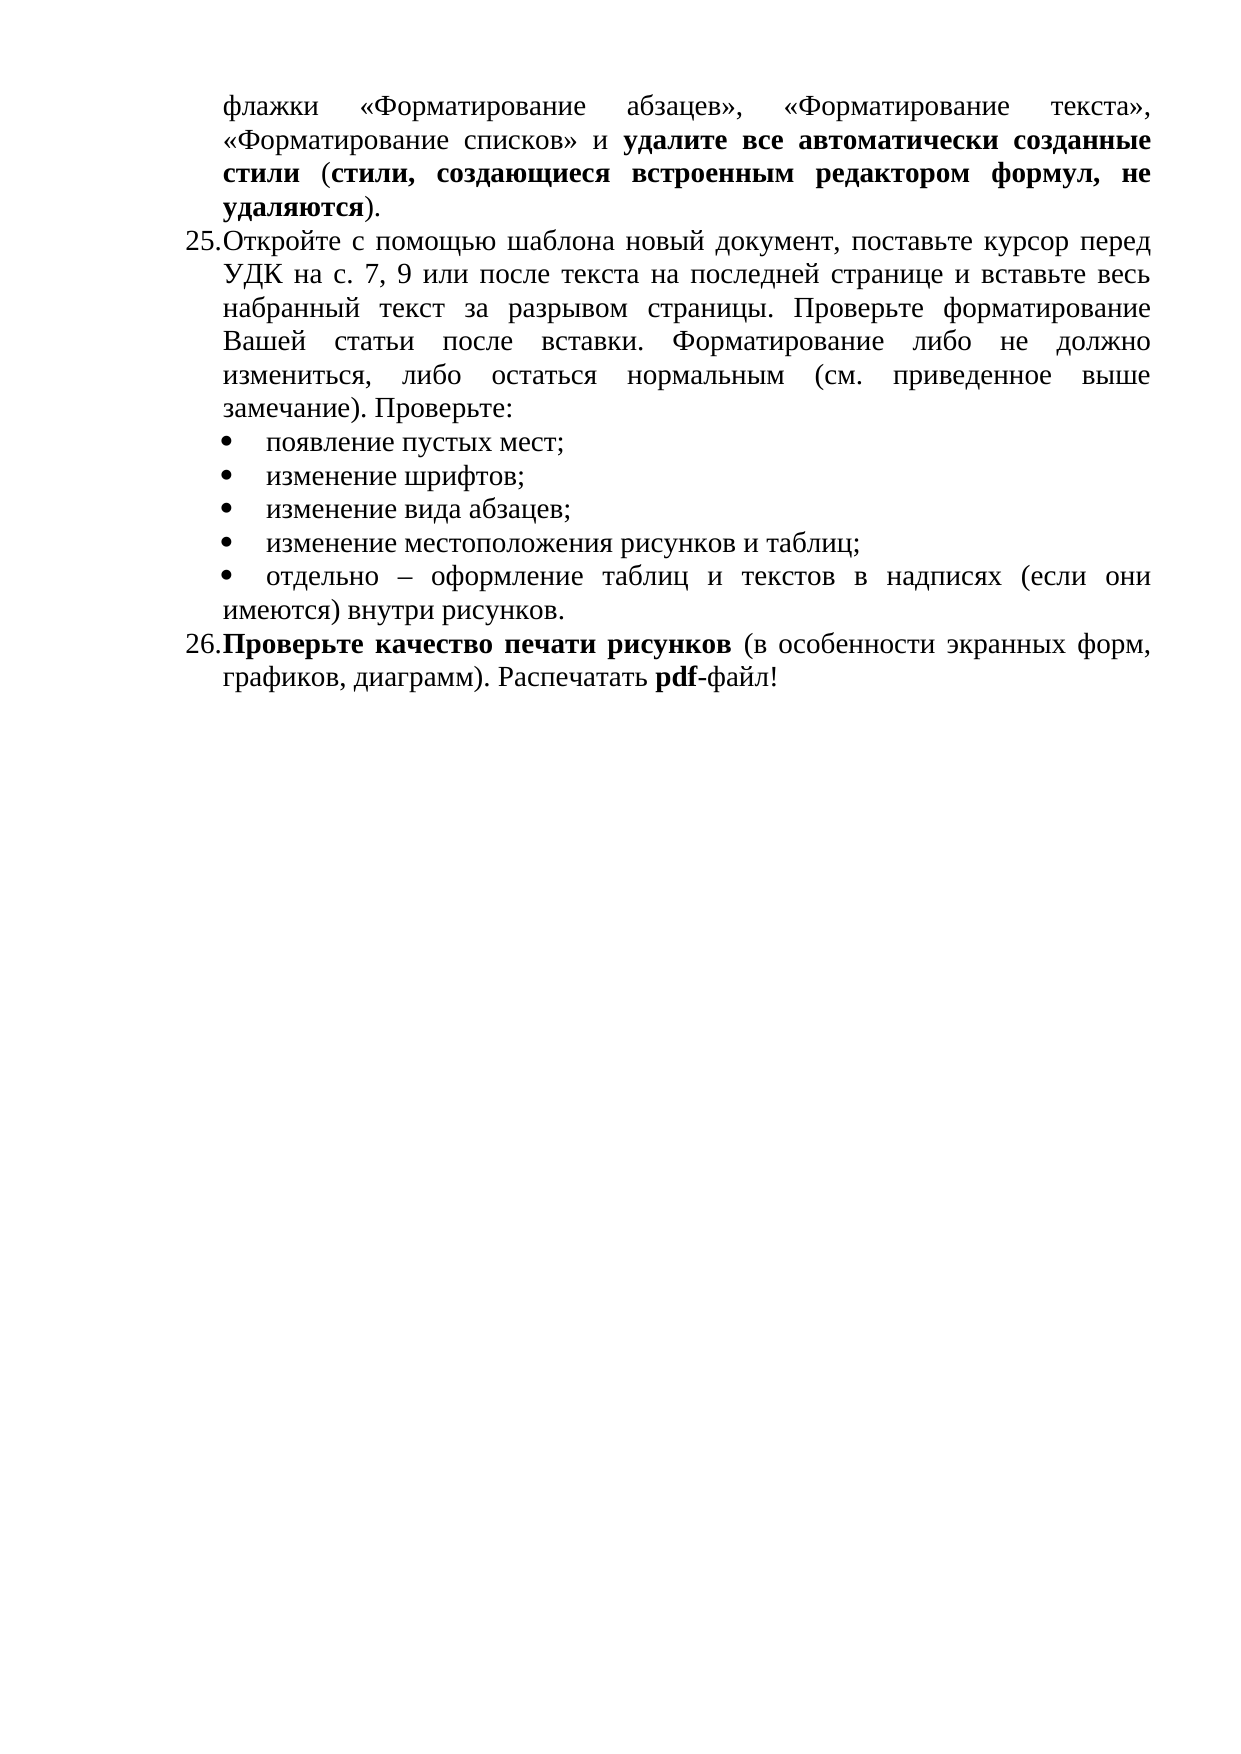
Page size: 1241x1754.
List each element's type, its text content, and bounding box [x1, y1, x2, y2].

list появление пустых мест; [221, 424, 1152, 458]
list изменение шрифтов; [221, 458, 1152, 491]
list Проверьте качество печати рисунков (в особенности экранных форм, графиков, диаграмм). Распечатать pdf-файл! [185, 626, 1152, 693]
list изменение местоположения рисунков и таблиц; [221, 525, 1152, 558]
list изменение вида абзацев; [221, 491, 1152, 525]
list отдельно – оформление таблиц и текстов в надписях (если они имеются) внутри рисунков. [221, 558, 1152, 626]
list Откройте с помощью шаблона новый документ, поставьте курсор перед УДК на с. 7, 9 или после текста на последней странице и вставьте весь набранный текст за разрывом страницы. Проверьте форматирование Вашей статьи после вставки. Форматирование либо не должно измениться, либо остаться нормальным (см. приведенное выше замечание). Проверьте: [185, 223, 1152, 424]
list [185, 88, 1152, 223]
